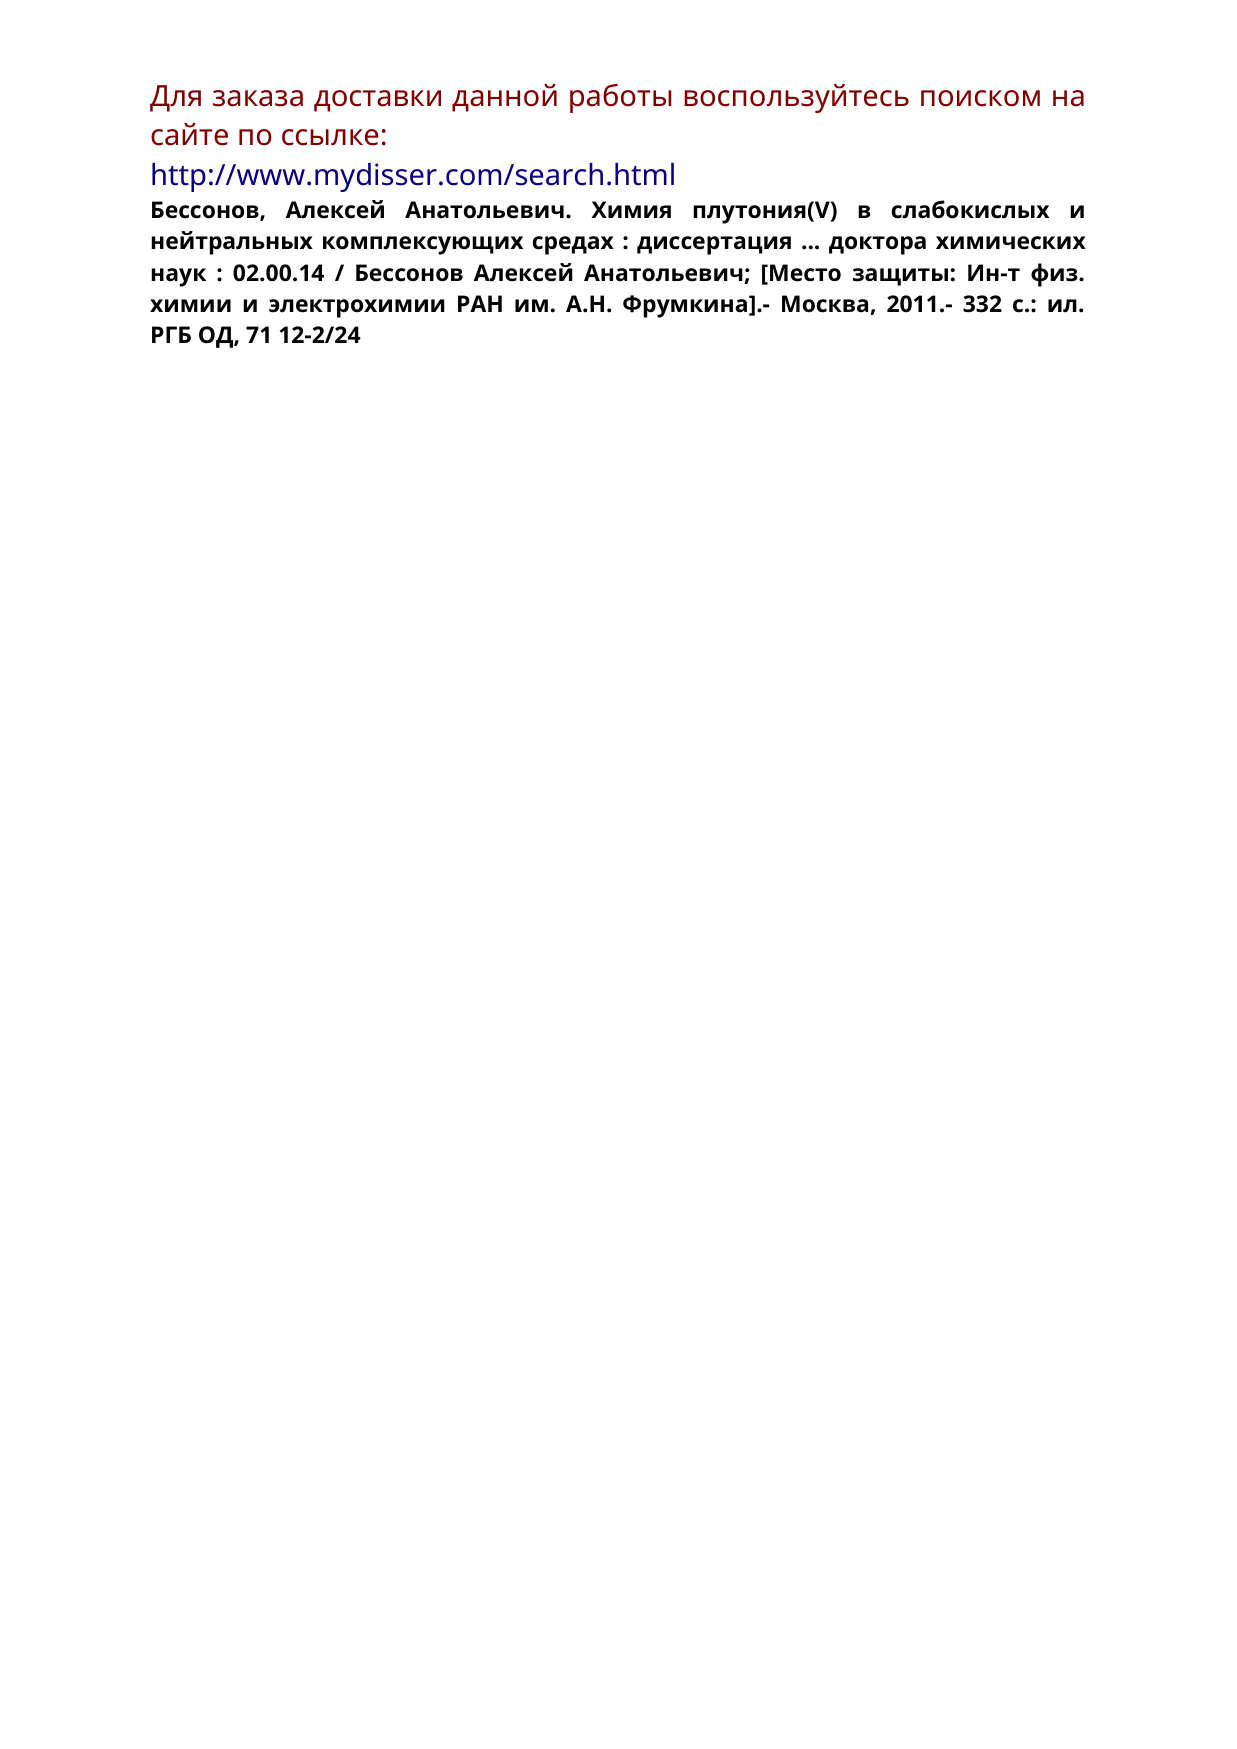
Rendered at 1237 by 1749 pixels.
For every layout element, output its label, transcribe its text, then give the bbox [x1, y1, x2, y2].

text Бессонов, Алексей Анатольевич. Химия плутония(V) в слабокислых и нейтральных комплексующих средах : диссертация ... доктора химических наук : 02.00.14 / Бессонов Алексей Анатольевич; [Место защиты: Ин-т физ. химии и электрохимии РАН им. А.Н. Фрумкина].- Москва, 2011.- 332 с.: ил. РГБ ОД, 71 12-2/24 [150, 194, 1086, 350]
